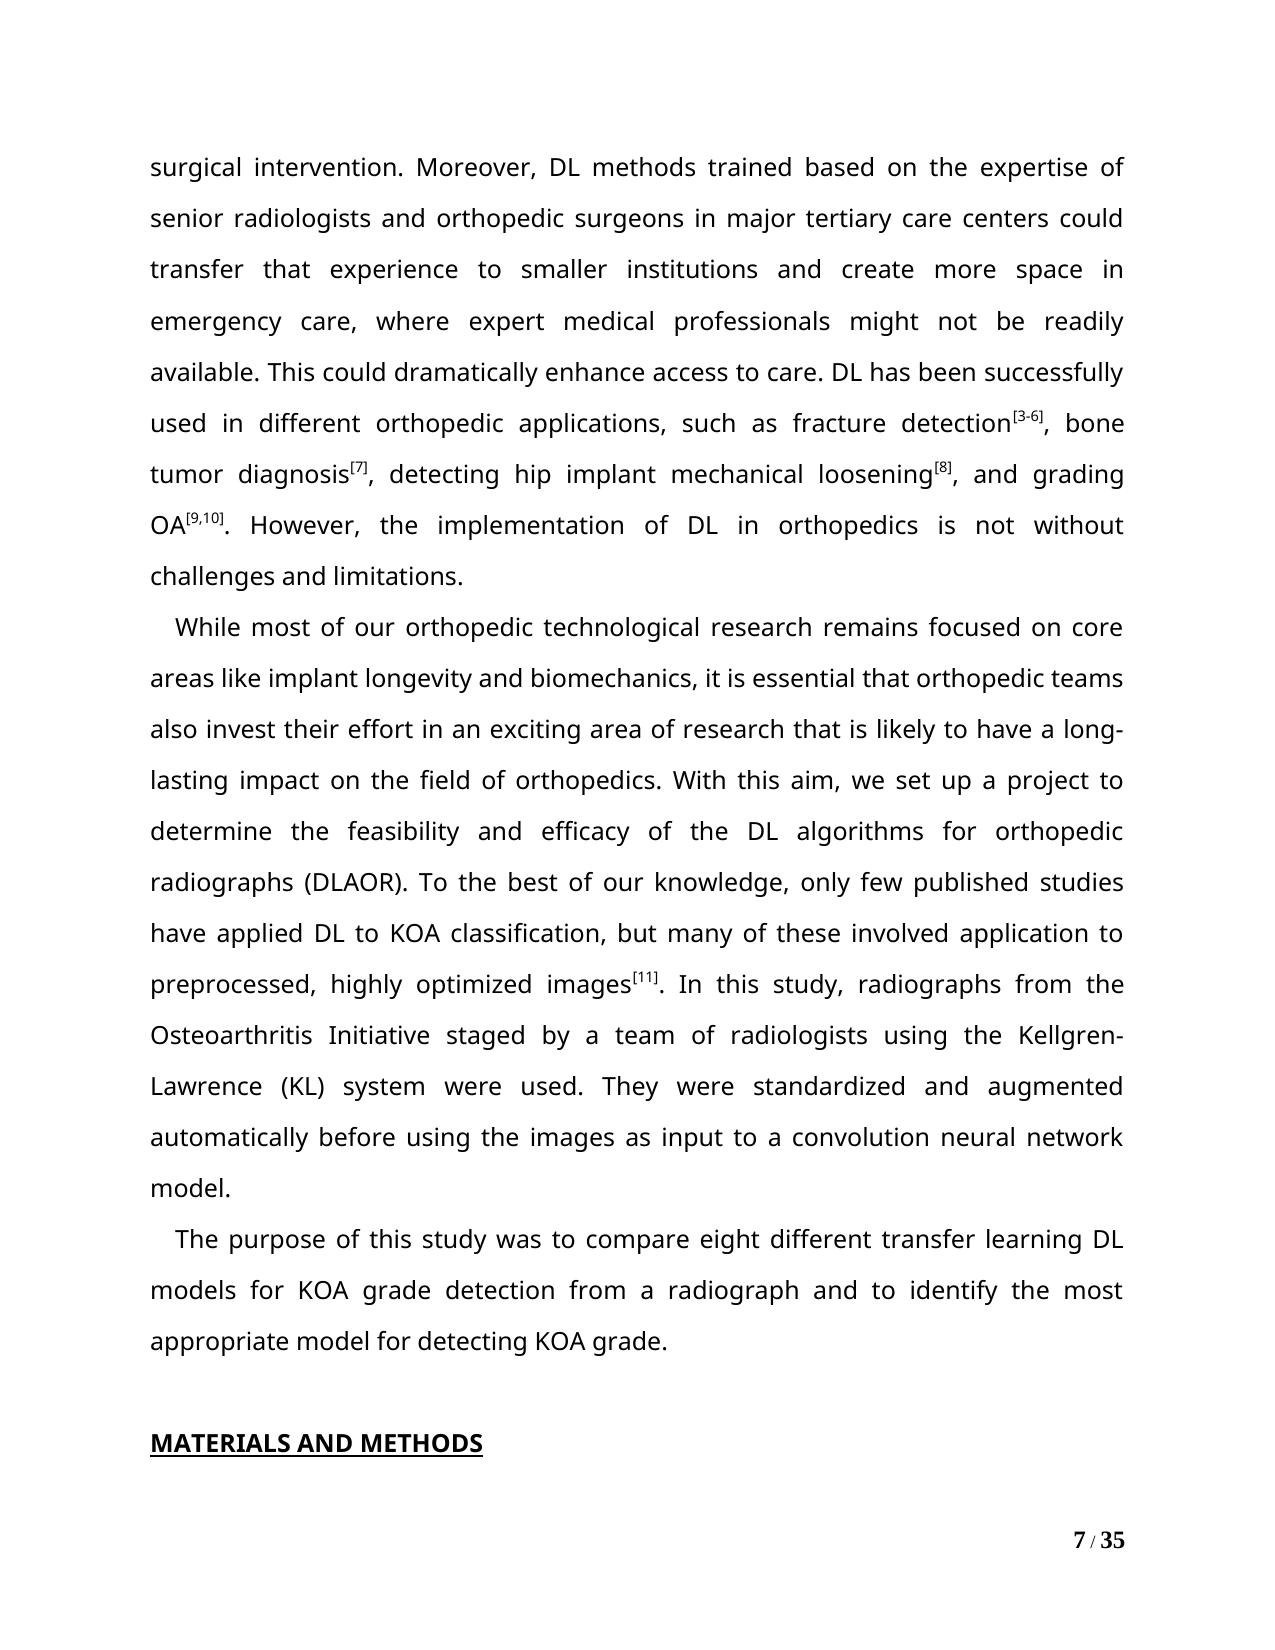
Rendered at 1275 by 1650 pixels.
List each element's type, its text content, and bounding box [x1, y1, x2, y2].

text The purpose of this study was to compare eight different transfer learning DL models for KOA grade detection from a radiograph and to identify the most appropriate model for detecting KOA grade. [150, 1222, 1125, 1358]
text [150, 150, 1125, 592]
text While most of our orthopedic technological research remains focused on core areas like implant longevity and biomechanics, it is essential that orthopedic teams also invest their effort in an exciting area of research that is likely to have a long-lasting impact on the field of orthopedics. With this aim, we set up a project to determine the feasibility and efficacy of the DL algorithms for orthopedic radiographs (DLAOR). To the best of our knowledge, only few published studies have applied DL to KOA classification, but many of these involved application to preprocessed, highly optimized images[11]. In this study, radiographs from the Osteoarthritis Initiative staged by a team of radiologists using the Kellgren-Lawrence (KL) system were used. They were standardized and augmented automatically before using the images as input to a convolution neural network model. [150, 609, 1125, 1205]
text MATERIALS AND METHODS [150, 1426, 1125, 1460]
